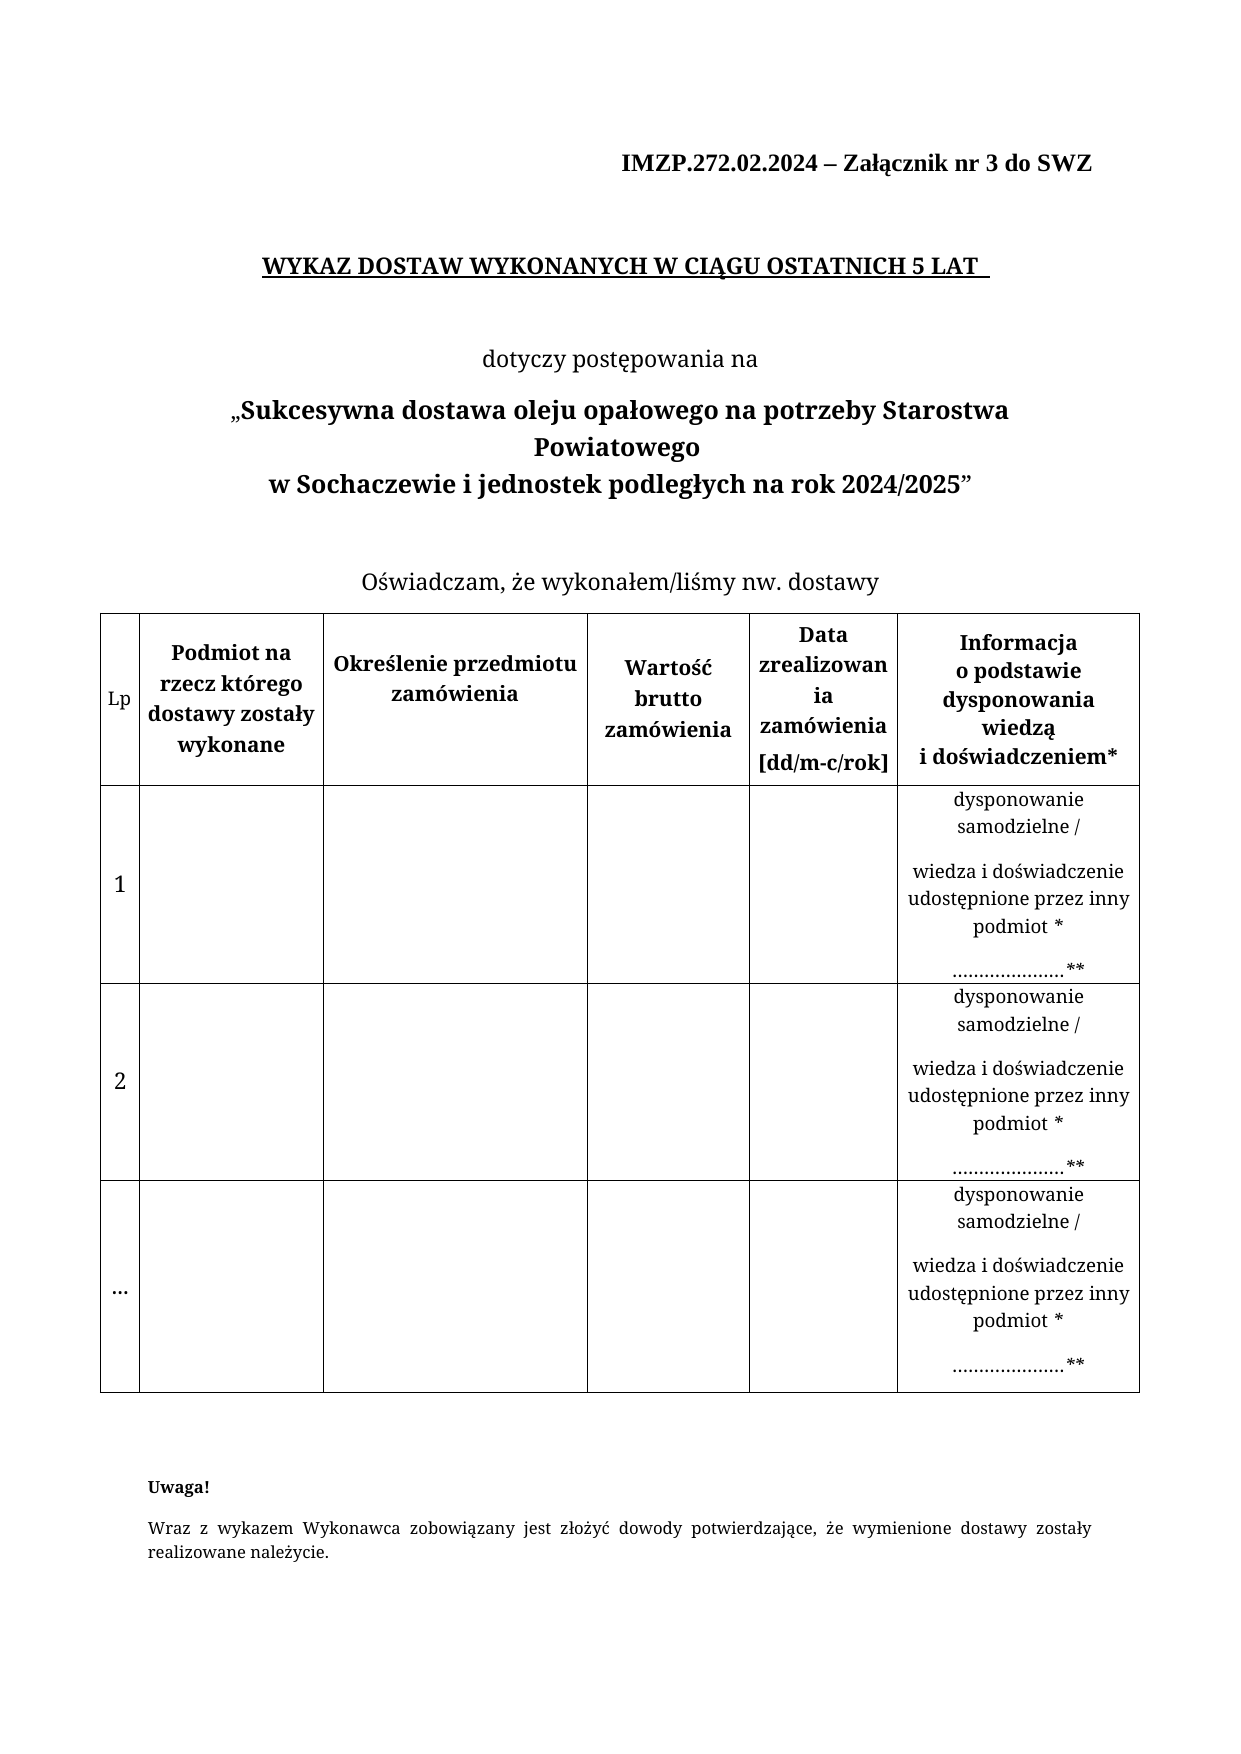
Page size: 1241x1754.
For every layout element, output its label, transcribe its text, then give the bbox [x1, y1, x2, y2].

table_header Wartość brutto zamówienia [588, 614, 749, 785]
table_header Podmiot na rzecz którego dostawy zostały wykonane [140, 614, 323, 785]
table_cell [588, 984, 749, 1180]
table_header Lp [101, 614, 139, 785]
table_header Informacja o podstawie dysponowania wiedzą i doświadczeniem* [898, 614, 1139, 785]
text WYKAZ DOSTAW WYKONANYCH W CIĄGU OSTATNICH 5 LAT [148, 250, 1093, 281]
table_cell dysponowanie samodzielne / wiedza i doświadczenie udostępnione przez inny podmiot * …………………** [898, 1181, 1139, 1392]
table_cell [750, 786, 897, 983]
table_cell 2 [101, 984, 139, 1180]
text Oświadczam, że wykonałem/liśmy nw. dostawy [148, 566, 1093, 597]
table_cell ... [101, 1181, 139, 1392]
table_cell [588, 1181, 749, 1392]
table_cell [140, 1181, 323, 1392]
table_cell [140, 786, 323, 983]
table_cell [324, 786, 587, 983]
table_cell dysponowanie samodzielne / wiedza i doświadczenie udostępnione przez inny podmiot * …………………** [898, 984, 1139, 1180]
table_cell [140, 984, 323, 1180]
text dotyczy postępowania na [148, 342, 1093, 374]
table_cell [324, 1181, 587, 1392]
text IMZP.272.02.2024 – Załącznik nr 3 do SWZ [148, 148, 1093, 176]
table_header Data zrealizowania zamówienia [dd/m-c/rok] [750, 614, 897, 785]
text Wraz z wykazem Wykonawca zobowiązany jest złożyć dowody potwierdzające, że wymienione dostawy zostały realizowane należycie. [148, 1516, 1093, 1564]
table_cell 1 [101, 786, 139, 983]
table_cell dysponowanie samodzielne / wiedza i doświadczenie udostępnione przez inny podmiot * …………………** [898, 786, 1139, 983]
table_cell [750, 1181, 897, 1392]
text Uwaga! [148, 1475, 1093, 1498]
table_header Określenie przedmiotu zamówienia [324, 614, 587, 785]
text „Sukcesywna dostawa oleju opałowego na potrzeby Starostwa Powiatowego w Sochaczewie i jednostek podległych na rok 2024/2025” [148, 393, 1093, 501]
table_cell [324, 984, 587, 1180]
table_cell [588, 786, 749, 983]
table_cell [750, 984, 897, 1180]
